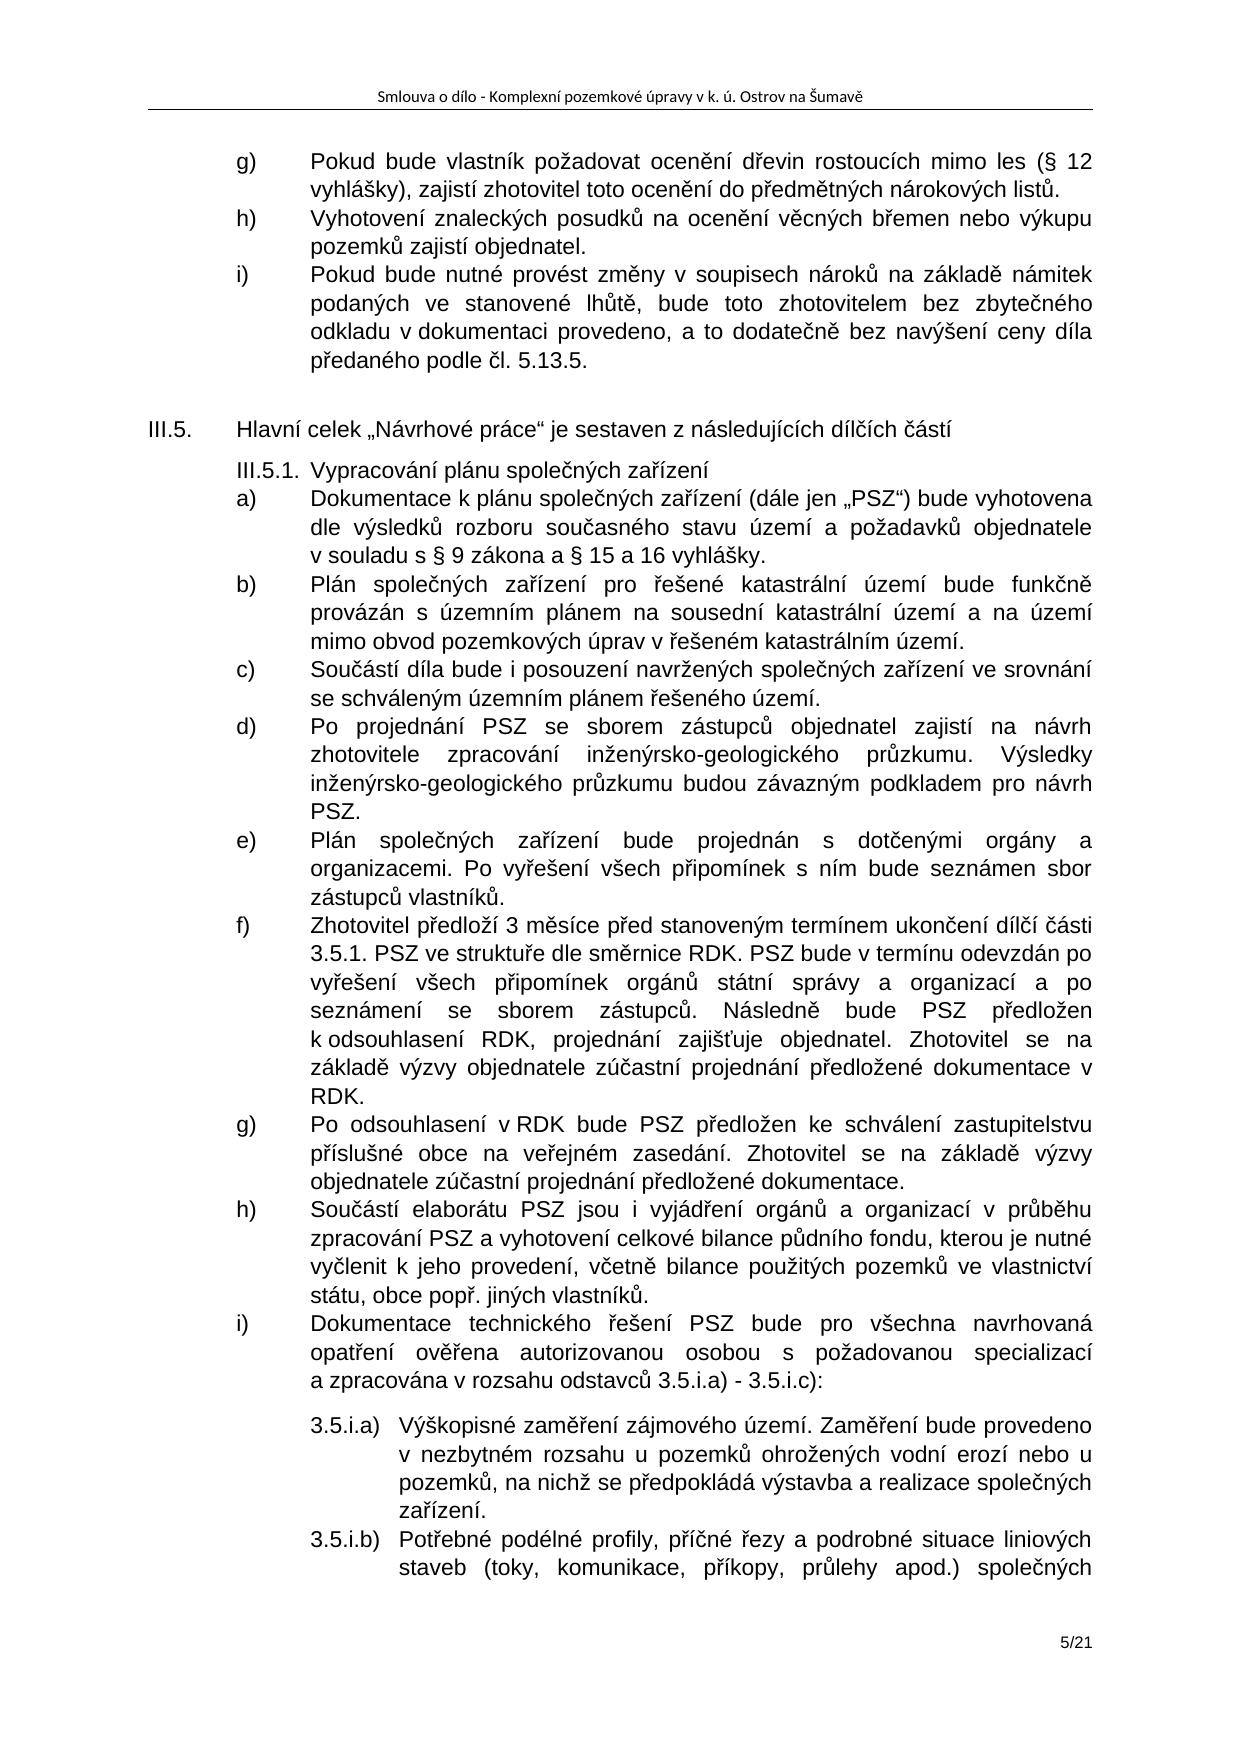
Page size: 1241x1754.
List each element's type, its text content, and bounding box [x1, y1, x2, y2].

text Součástí díla bude i posouzení navržených společných zařízení ve srovnání se schváleným územním plánem řešeného území. [236, 656, 1093, 711]
text Dokumentace technického řešení PSZ bude pro všechna navrhovaná opatření ověřena autorizovanou osobou s požadovanou specializací a zpracována v rozsahu odstavců 3.5.i.a) - 3.5.i.c): [236, 1310, 1093, 1393]
text Plán společných zařízení bude projednán s dotčenými orgány a organizacemi. Po vyřešení všech připomínek s ním bude seznámen sbor zástupců vlastníků. [236, 827, 1093, 910]
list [310, 1526, 1093, 1581]
text Součástí elaborátu PSZ jsou i vyjádření orgánů a organizací v průběhu zpracování PSZ a vyhotovení celkové bilance půdního fondu, kterou je nutné vyčlenit k jeho provedení, včetně bilance použitých pozemků ve vlastnictví státu, obce popř. jiných vlastníků. [236, 1196, 1093, 1308]
list 3.5.i.a) Výškopisné zaměření zájmového území. Zaměření bude provedeno v nezbytném rozsahu u pozemků ohrožených vodní erozí nebo u pozemků, na nichž se předpokládá výstavba a realizace společných zařízení. [310, 1412, 1093, 1524]
text Po projednání PSZ se sborem zástupců objednatel zajistí na návrh zhotovitele zpracování inženýrsko-geologického průzkumu. Výsledky inženýrsko-geologického průzkumu budou závazným podkladem pro návrh PSZ. [236, 713, 1093, 824]
text Zhotovitel předloží 3 měsíce před stanoveným termínem ukončení dílčí části 3.5.1. PSZ ve struktuře dle směrnice RDK. PSZ bude v termínu odevzdán po vyřešení všech připomínek orgánů státní správy a organizací a po seznámení se sborem zástupců. Následně bude PSZ předložen k odsouhlasení RDK, projednání zajišťuje objednatel. Zhotovitel se na základě výzvy objednatele zúčastní projednání předložené dokumentace v RDK. [236, 912, 1093, 1109]
text Pokud bude nutné provést změny v soupisech nároků na základě námitek podaných ve stanovené lhůtě, bude toto zhotovitelem bez zbytečného odkladu v dokumentaci provedeno, a to dodatečně bez navýšení ceny díla předaného podle čl. 5.13.5. [236, 261, 1093, 373]
text Vyhotovení znaleckých posudků na ocenění věcných břemen nebo výkupu pozemků zajistí objednatel. [236, 204, 1093, 259]
text Plán společných zařízení pro řešené katastrální území bude funkčně provázán s územním plánem na sousední katastrální území a na území mimo obvod pozemkových úprav v řešeném katastrálním území. [236, 571, 1093, 654]
text Pokud bude vlastník požadovat ocenění dřevin rostoucích mimo les (§ 12 vyhlášky), zajistí zhotovitel toto ocenění do předmětných nárokových listů. [236, 148, 1093, 202]
text Dokumentace k plánu společných zařízení (dále jen „PSZ“) bude vyhotovena dle výsledků rozboru současného stavu území a požadavků objednatele v souladu s § 9 zákona a § 15 a 16 vyhlášky. [236, 485, 1093, 569]
text Vypracování plánu společných zařízení [236, 457, 1093, 483]
list Hlavní celek „Návrhové práce“ je sestaven z následujících dílčích částí [148, 416, 1093, 442]
text Po odsouhlasení v RDK bude PSZ předložen ke schválení zastupitelstvu příslušné obce na veřejném zasedání. Zhotovitel se na základě výzvy objednatele zúčastní projednání předložené dokumentace. [236, 1111, 1093, 1194]
